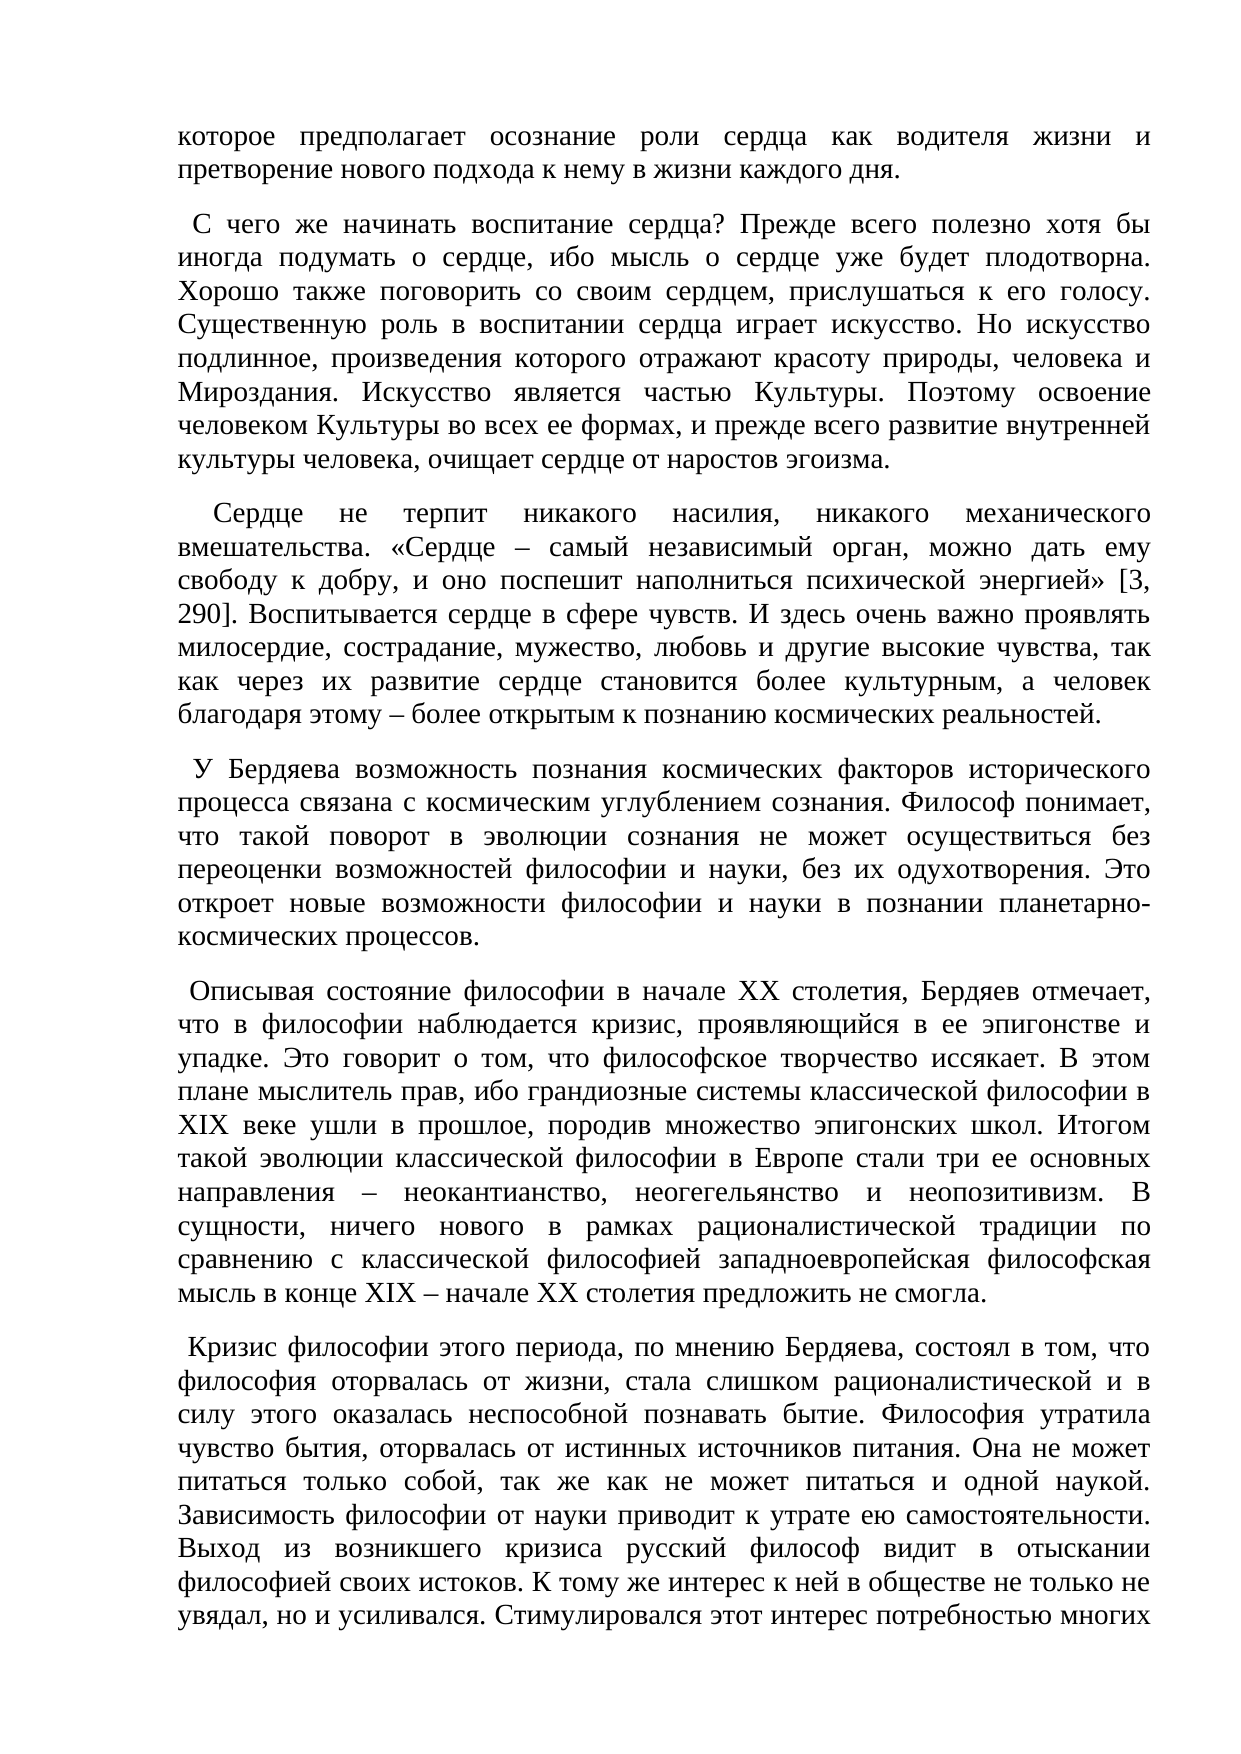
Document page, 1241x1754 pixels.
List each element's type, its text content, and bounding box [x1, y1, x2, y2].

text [177, 1329, 1152, 1631]
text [177, 118, 1152, 185]
text С чего же начинать воспитание сердца? Прежде всего полезно хотя бы иногда подумать о сердце, ибо мысль о сердце уже будет плодотворна. Хорошо также поговорить со своим сердцем, прислушаться к его голосу. Существенную роль в воспитании сердца играет искусство. Но искусство подлинное, произведения которого отражают красоту природы, человека и Мироздания. Искусство является частью Культуры. Поэтому освоение человеком Культуры во всех ее формах, и прежде всего развитие внутренней культуры человека, очищает сердце от наростов эгоизма. [177, 206, 1152, 474]
text Описывая состояние философии в начале XX столетия, Бердяев отмечает, что в философии наблюдается кризис, проявляющийся в ее эпигонстве и упадке. Это говорит о том, что философское творчество иссякает. В этом плане мыслитель прав, ибо грандиозные системы классической философии в XIX веке ушли в прошлое, породив множество эпигонских школ. Итогом такой эволюции классической философии в Европе стали три ее основных направления – неокантианство, неогегельянство и неопозитивизм. В сущности, ничего нового в рамках рационалистической традиции по сравнению с классической философией западноевропейская философская мысль в конце XIX – начале XX столетия предложить не смогла. [177, 973, 1152, 1308]
text У Бердяева возможность познания космических факторов исторического процесса связана с космическим углублением сознания. Философ понимает, что такой поворот в эволюции сознания не может осуществиться без переоценки возможностей философии и науки, без их одухотворения. Это откроет новые возможности философии и науки в познании планетарно-космических процессов. [177, 751, 1152, 952]
text Сердце не терпит никакого насилия, никакого механического вмешательства. «Сердце – самый независимый орган, можно дать ему свободу к добру, и оно поспешит наполниться психической энергией» [3, 290]. Воспитывается сердце в сфере чувств. И здесь очень важно проявлять милосердие, сострадание, мужество, любовь и другие высокие чувства, так как через их развитие сердце становится более культурным, а человек благодаря этому – более открытым к познанию космических реальностей. [177, 495, 1152, 730]
